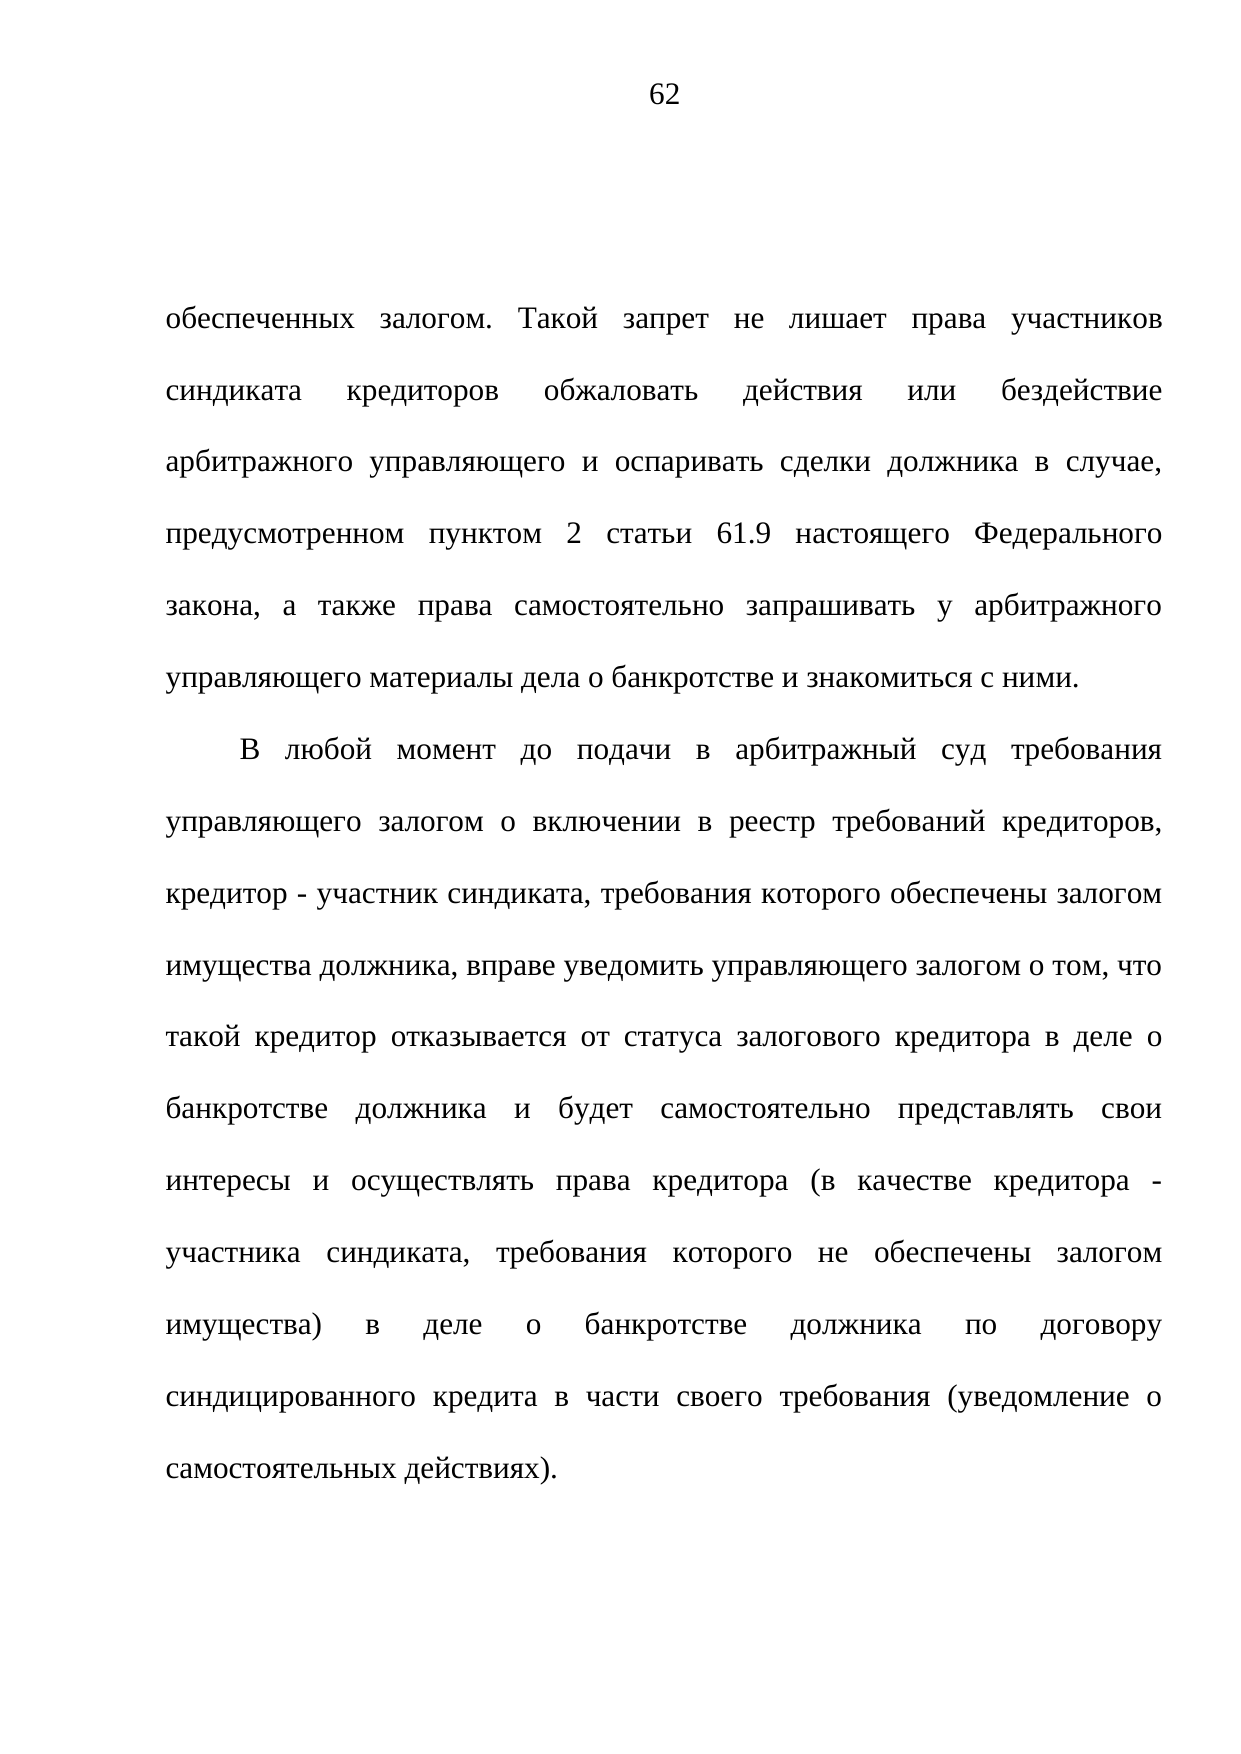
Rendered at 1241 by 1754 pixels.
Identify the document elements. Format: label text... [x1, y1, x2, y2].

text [165, 299, 1163, 694]
text В любой момент до подачи в арбитражный суд требования управляющего залогом о включении в реестр требований кредиторов, кредитор - участник синдиката, требования которого обеспечены залогом имущества должника, вправе уведомить управляющего залогом о том, что такой кредитор отказывается от статуса залогового кредитора в деле о банкротстве должника и будет самостоятельно представлять свои интересы и осуществлять права кредитора (в качестве кредитора - участника синдиката, требования которого не обеспечены залогом имущества) в деле о банкротстве должника по договору синдицированного кредита в части своего требования (уведомление о самостоятельных действиях). [165, 730, 1163, 1485]
